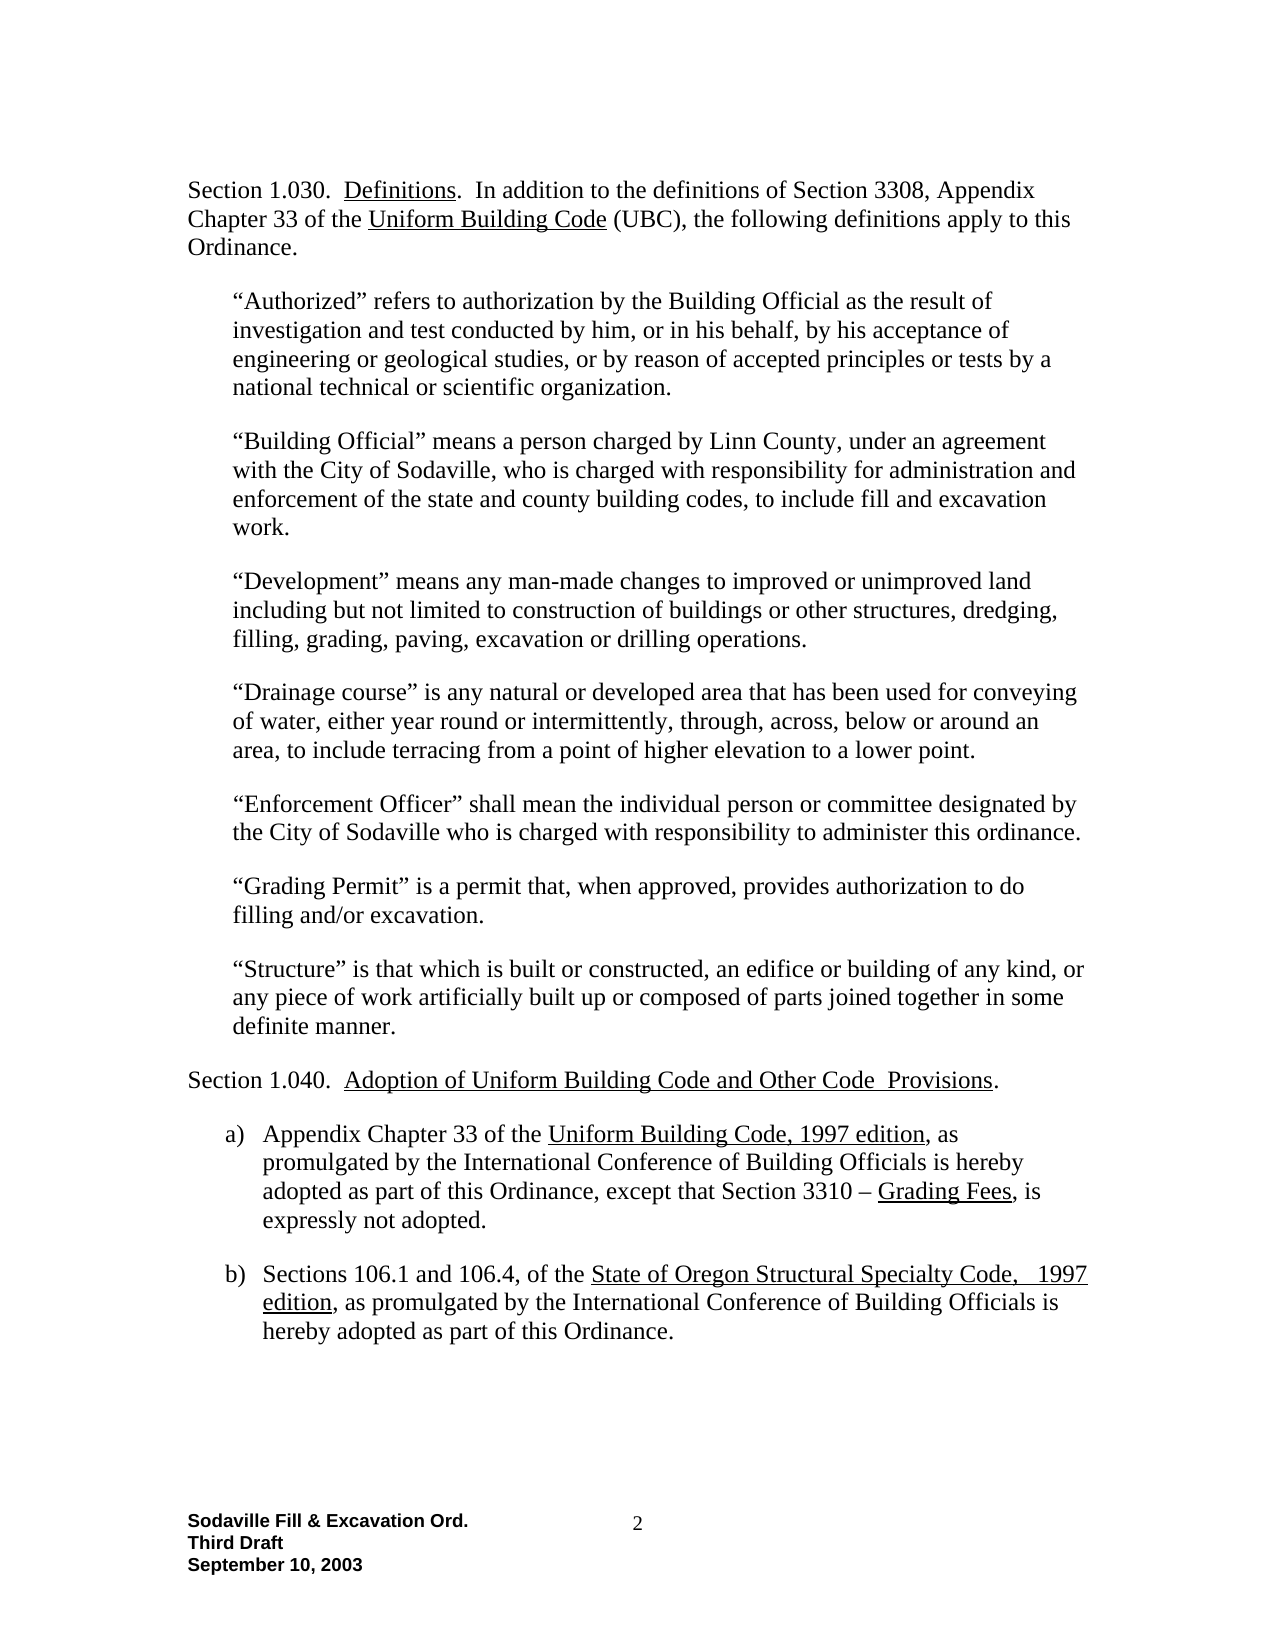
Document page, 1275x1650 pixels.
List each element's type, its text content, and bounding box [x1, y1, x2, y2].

text “Structure” is that which is built or constructed, an edifice or building of any kind, or any piece of work artificially built up or composed of parts joined together in some definite manner. [232, 954, 1087, 1040]
text Section 1.030. Definitions. In addition to the definitions of Section 3308, Appendix Chapter 33 of the Uniform Building Code (UBC), the following definitions apply to this Ordinance. [187, 175, 1087, 261]
text “Authorized” refers to authorization by the Building Official as the result of investigation and test conducted by him, or in his behalf, by his acceptance of engineering or geological studies, or by reason of accepted principles or tests by a national technical or scientific organization. [232, 286, 1087, 401]
list Appendix Chapter 33 of the Code, 1997 edition, as promulgated by the International Conference of Building Officials is hereby adopted as part of this Ordinance, except that Section 3310 – Grading Fees, is expressly not adopted. [225, 1119, 1087, 1234]
list Sections 106.1 and 106.4, of the State of , 1997 edition, as promulgated by the International Conference of Building Officials is hereby adopted as part of this Ordinance. [225, 1259, 1087, 1345]
text “Development” means any man-made changes to improved or unimproved land including but not limited to construction of buildings or other structures, dredging, filling, grading, paving, excavation or drilling operations. [232, 566, 1087, 652]
text “Grading Permit” is a permit that, when approved, provides authorization to do filling and/or excavation. [232, 871, 1087, 929]
text “Enforcement Officer” shall mean the individual person or committee designated by the City of who is charged with responsibility to administer this ordinance. [232, 789, 1087, 846]
text “Drainage course” is any natural or developed area that has been used for conveying of water, either year round or intermittently, through, across, below or around an area, to include terracing from a point of higher elevation to a lower point. [232, 677, 1087, 764]
text Section 1.040. Adoption of Code and Other Code Provisions. [187, 1065, 1087, 1094]
text “Building Official” means a person charged by , under an agreement with the City of , who is charged with responsibility for administration and enforcement of the state and county building codes, to include fill and excavation work. [232, 426, 1087, 541]
